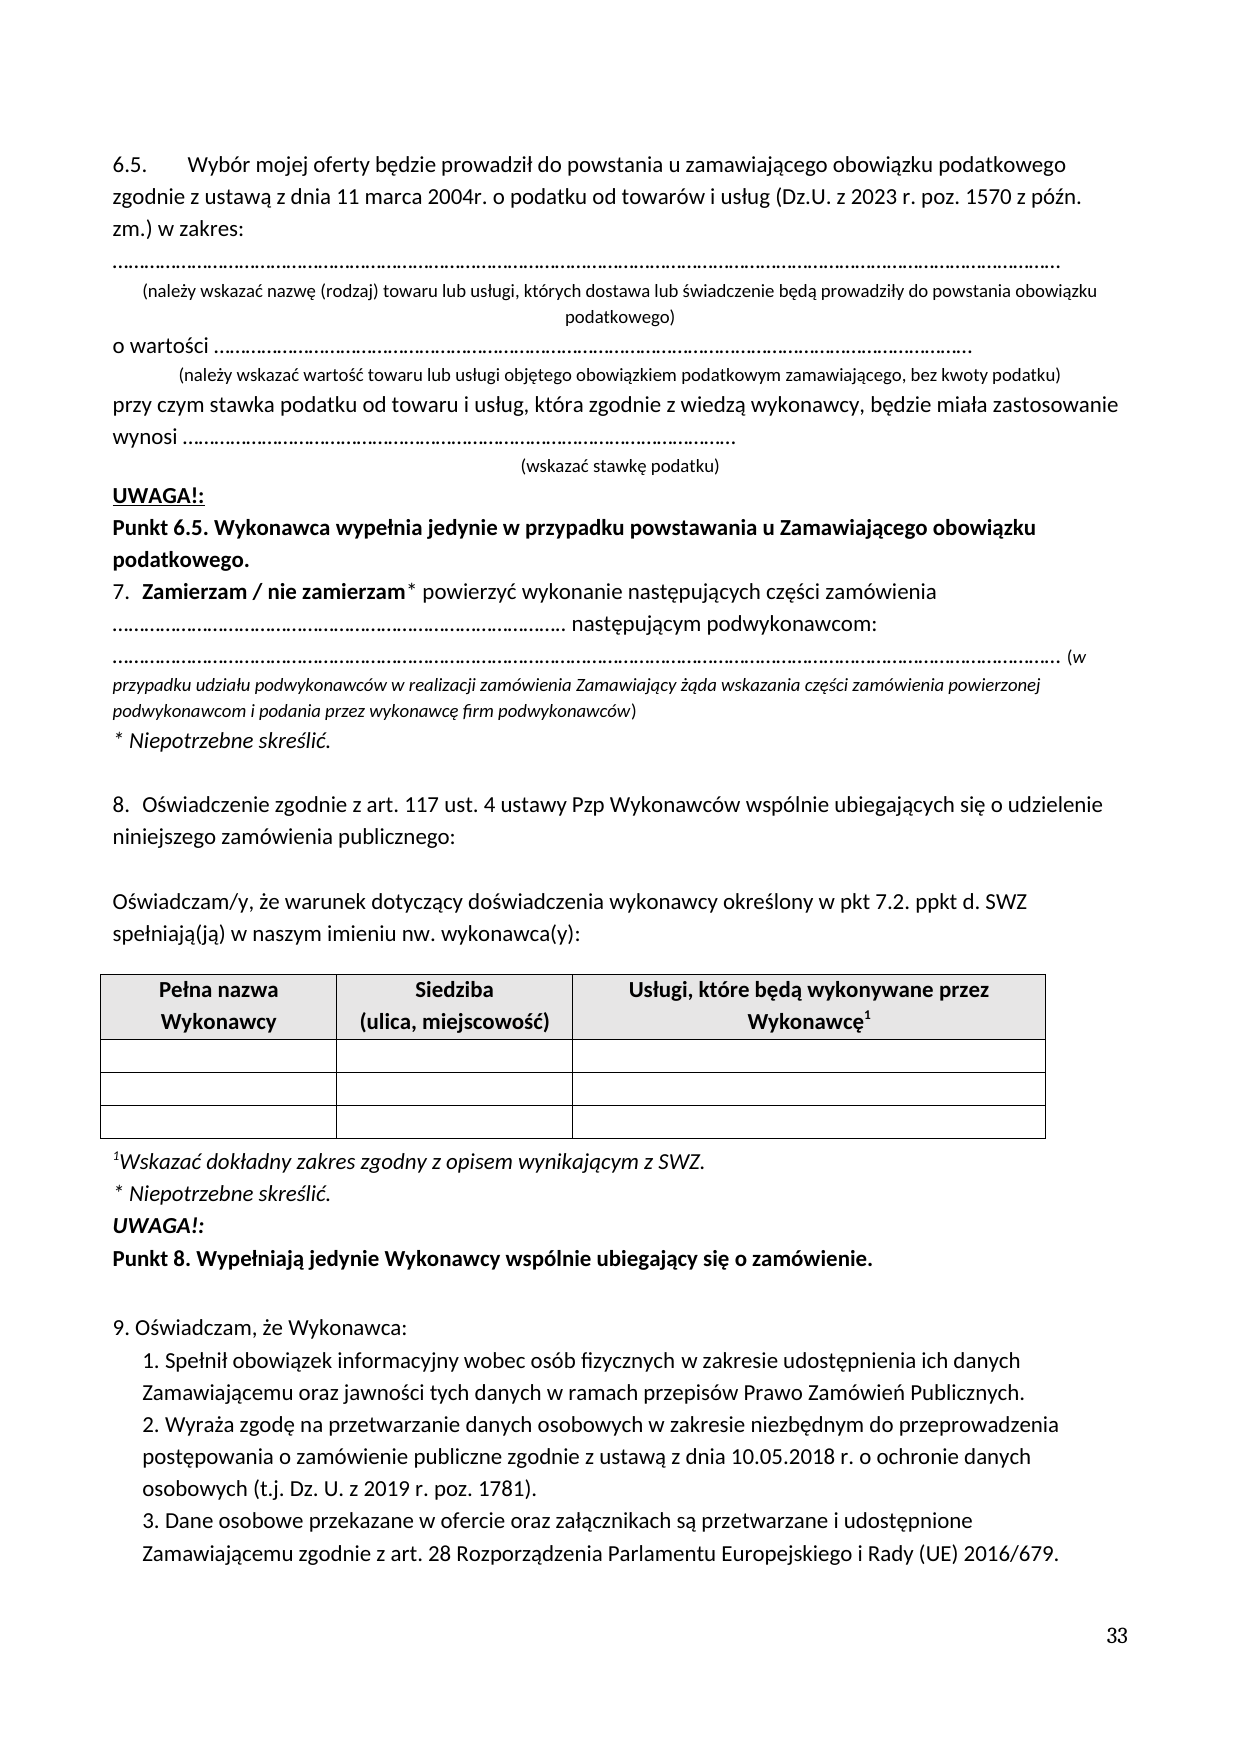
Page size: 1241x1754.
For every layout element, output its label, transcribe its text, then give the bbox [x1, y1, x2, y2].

text UWAGA!: Punkt 6.5. Wykonawca wypełnia jedynie w przypadku powstawania u Zamawiającego obowiązku podatkowego. [112, 481, 1128, 573]
text o wartości ……………………………………………………………………………………………………………………………… [112, 331, 1128, 359]
table_header Usługi, które będą wykonywane przez Wykonawcę1 [573, 975, 1045, 1039]
list Oświadczenie zgodnie z art. 117 ust. 4 ustawy Pzp Wykonawców wspólnie ubiegających się o udzielenie niniejszego zamówienia publicznego: [112, 790, 1128, 850]
list Zamierzam / nie zamierzam* powierzyć wykonanie następujących części zamówienia ………………………………………………………………………….. następującym podwykonawcom: ……………………………………………………………………………………………………………………………………………………………… (w przypadku udziału podwykonawców w realizacji zamówienia Zamawiający żąda wskazania części zamówienia powierzonej podwykonawcom i podania przez wykonawcę firm podwykonawców) [112, 577, 1128, 722]
text przy czym stawka podatku od towaru i usług, która zgodnie z wiedzą wykonawcy, będzie miała zastosowanie wynosi …………………………………………………………………………………………… [112, 390, 1128, 450]
text * Niepotrzebne skreślić. [112, 726, 1128, 754]
text 3. Dane osobowe przekazane w ofercie oraz załącznikach są przetwarzane i udostępnione Zamawiającemu zgodnie z art. 28 Rozporządzenia Parlamentu Europejskiego i Rady (UE) 2016/679. [142, 1507, 1128, 1567]
text Punkt 8. Wypełniają jedynie Wykonawcy wspólnie ubiegający się o zamówienie. [112, 1244, 1128, 1272]
text 9. Oświadczam, że Wykonawca: [112, 1313, 1128, 1342]
table_cell [573, 1040, 1045, 1072]
text ……………………………………………………………………………………………………………………………………………………………… [112, 247, 1128, 274]
table_header Pełna nazwa Wykonawcy [101, 975, 336, 1039]
table_cell [101, 1073, 336, 1105]
table_cell [337, 1040, 572, 1072]
table_cell [573, 1106, 1045, 1138]
text Oświadczam/y, że warunek dotyczący doświadczenia wykonawcy określony w pkt 7.2. ppkt d. SWZ spełniają(ją) w naszym imieniu nw. wykonawca(y): [112, 887, 1128, 947]
text (należy wskazać wartość towaru lub usługi objętego obowiązkiem podatkowym zamawiającego, bez kwoty podatku) [112, 364, 1128, 387]
table_cell [101, 1040, 336, 1072]
text (wskazać stawkę podatku) [112, 454, 1128, 477]
table_header Siedziba (ulica, miejscowość) [337, 975, 572, 1039]
text UWAGA!: [112, 1212, 1128, 1240]
table_cell [337, 1073, 572, 1105]
text 1Wskazać dokładny zakres zgodny z opisem wynikającym z SWZ. [112, 1112, 1128, 1175]
table_cell [101, 1106, 336, 1138]
table_cell [337, 1106, 572, 1138]
table_cell [573, 1073, 1045, 1105]
text 1. Spełnił obowiązek informacyjny wobec osób fizycznych w zakresie udostępnienia ich danych Zamawiającemu oraz jawności tych danych w ramach przepisów Prawo Zamówień Publicznych. [142, 1346, 1128, 1406]
list Wybór mojej oferty będzie prowadził do powstania u zamawiającego obowiązku podatkowego zgodnie z ustawą z dnia 11 marca 2004r. o podatku od towarów i usług (Dz.U. z 2023 r. poz. 1570 z późn. zm.) w zakres: [112, 150, 1128, 242]
text (należy wskazać nazwę (rodzaj) towaru lub usługi, których dostawa lub świadczenie będą prowadziły do powstania obowiązku podatkowego) [112, 279, 1128, 328]
text * Niepotrzebne skreślić. [112, 1179, 1128, 1207]
text 2. Wyraża zgodę na przetwarzanie danych osobowych w zakresie niezbędnym do przeprowadzenia postępowania o zamówienie publiczne zgodnie z ustawą z dnia 10.05.2018 r. o ochronie danych osobowych (t.j. Dz. U. z 2019 r. poz. 1781). [142, 1410, 1128, 1502]
